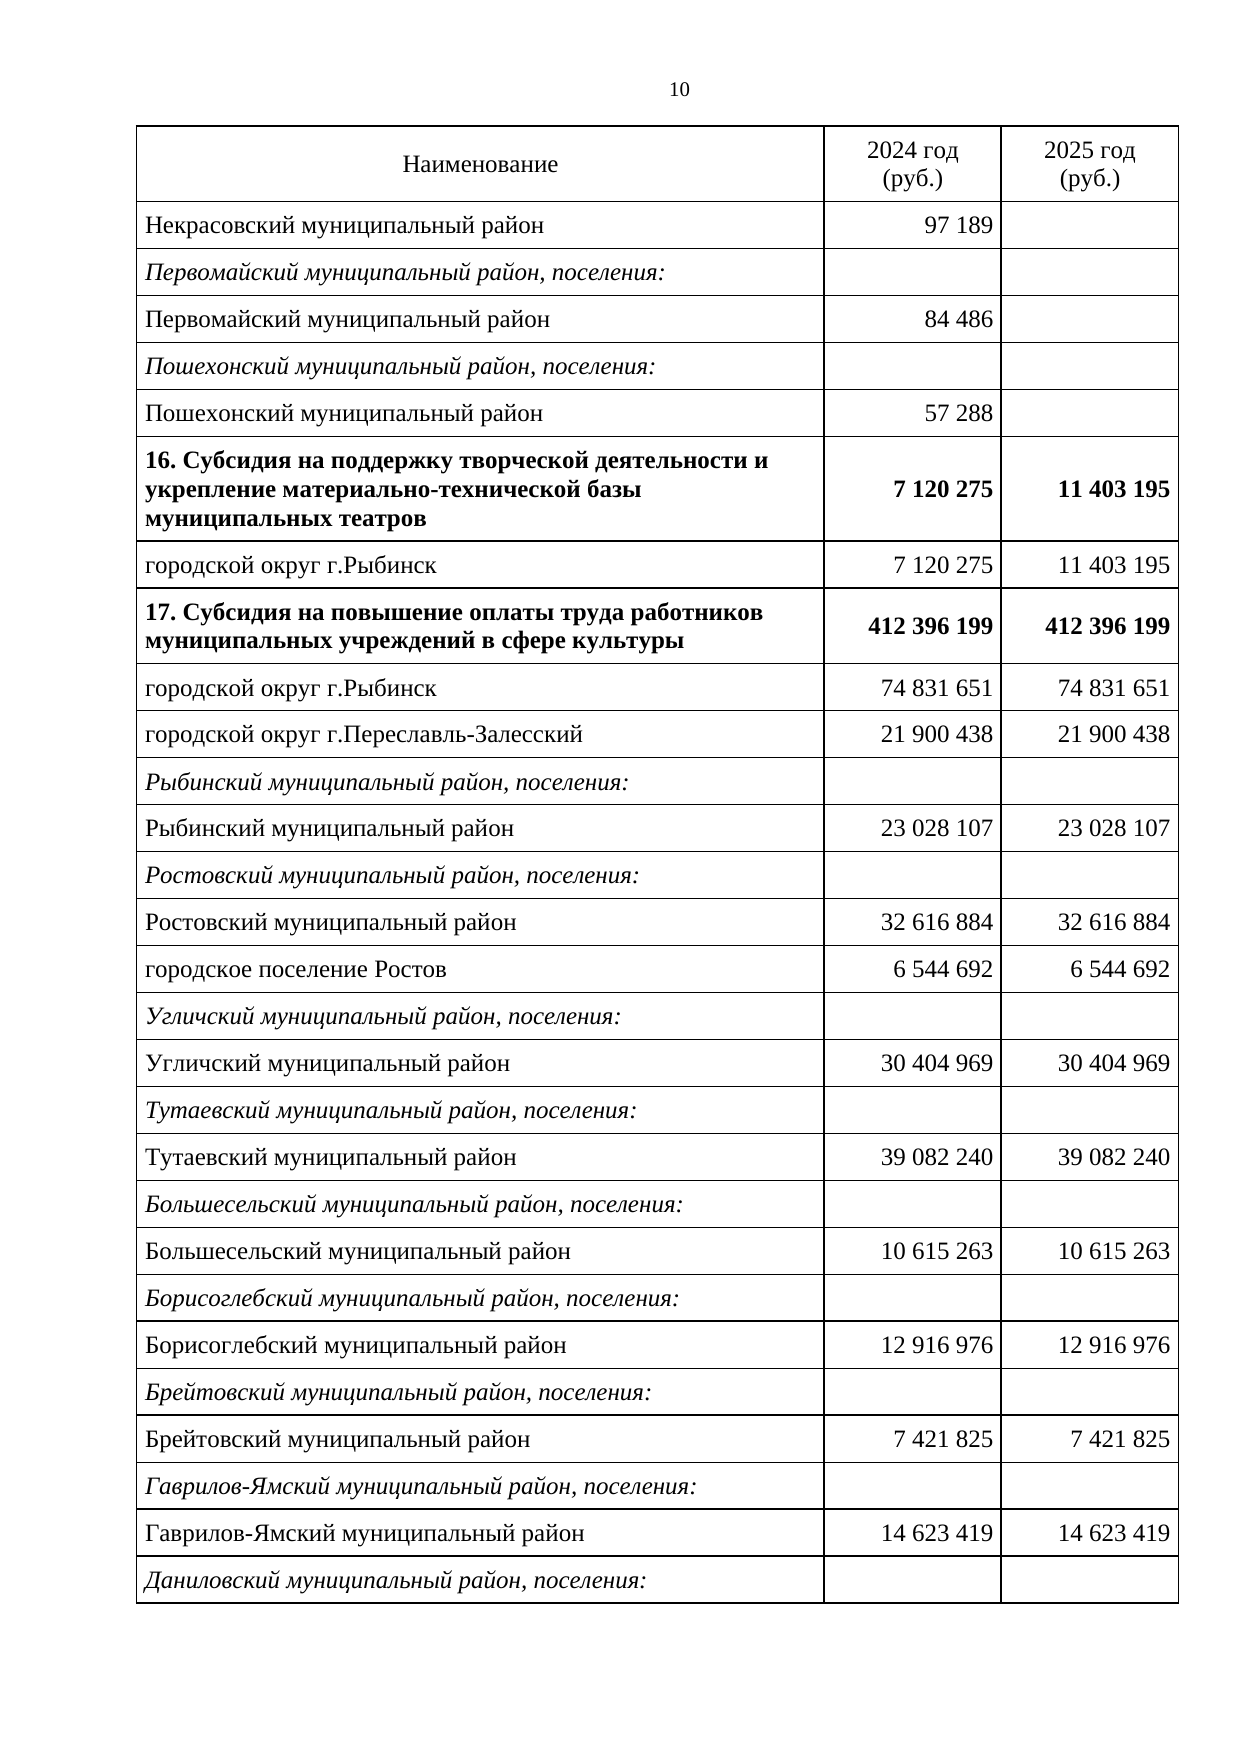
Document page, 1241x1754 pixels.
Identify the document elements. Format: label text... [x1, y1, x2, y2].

table_cell Большесельский муниципальный район, поселения: [137, 1181, 823, 1226]
table_cell [825, 249, 1000, 294]
table_cell Гаврилов-Ямский муниципальный район, поселения: [137, 1463, 823, 1508]
table_cell [1002, 1463, 1178, 1508]
table_cell Тутаевский муниципальный район [137, 1134, 823, 1179]
table_cell 11 403 195 [1002, 542, 1178, 587]
table_cell 30 404 969 [825, 1040, 1000, 1086]
table_cell Борисоглебский муниципальный район, поселения: [137, 1275, 823, 1320]
table_cell 14 623 419 [825, 1510, 1000, 1555]
table_cell [1002, 1181, 1178, 1226]
table_cell 32 616 884 [825, 899, 1000, 944]
table_cell [825, 1087, 1000, 1132]
table_cell Пошехонский муниципальный район, поселения: [137, 343, 823, 388]
table_header 2025 год (руб.) [1002, 127, 1178, 201]
table_cell [1002, 1087, 1178, 1132]
table_header Наименование [137, 127, 823, 201]
table_cell 412 396 199 [825, 589, 1000, 663]
table_cell Тутаевский муниципальный район, поселения: [137, 1087, 823, 1132]
table_cell 11 403 195 [1002, 437, 1178, 540]
table_cell Рыбинский муниципальный район, поселения: [137, 758, 823, 804]
table_cell [1002, 758, 1178, 804]
table_cell 12 916 976 [1002, 1322, 1178, 1367]
table_cell [1002, 343, 1178, 388]
table_cell городской округ г.Рыбинск [137, 542, 823, 587]
table_cell Первомайский муниципальный район [137, 296, 823, 342]
table_cell 30 404 969 [1002, 1040, 1178, 1086]
table_cell 74 831 651 [825, 664, 1000, 710]
table_cell 14 623 419 [1002, 1510, 1178, 1555]
table_cell Брейтовский муниципальный район, поселения: [137, 1369, 823, 1414]
table_cell 23 028 107 [1002, 805, 1178, 851]
table_cell 7 120 275 [825, 437, 1000, 540]
table_cell Пошехонский муниципальный район [137, 390, 823, 436]
table_cell городской округ г.Переславль-Залесский [137, 711, 823, 757]
table_cell Большесельский муниципальный район [137, 1228, 823, 1273]
table_cell 57 288 [825, 390, 1000, 436]
table_cell Брейтовский муниципальный район [137, 1416, 823, 1461]
table_cell 39 082 240 [825, 1134, 1000, 1179]
table_cell [1002, 390, 1178, 436]
table_cell Некрасовский муниципальный район [137, 202, 823, 248]
table_cell [1002, 296, 1178, 342]
table_cell [1002, 202, 1178, 248]
table_cell 12 916 976 [825, 1322, 1000, 1367]
table_cell 16. Субсидия на поддержку творческой деятельности и укрепление материально-технической базы муниципальных театров [137, 437, 823, 540]
table_cell Угличский муниципальный район, поселения: [137, 993, 823, 1038]
table_cell Рыбинский муниципальный район [137, 805, 823, 851]
table_cell [825, 1557, 1000, 1602]
table_cell 10 615 263 [1002, 1228, 1178, 1273]
table_cell 39 082 240 [1002, 1134, 1178, 1179]
table_cell 23 028 107 [825, 805, 1000, 851]
table_cell [1002, 1557, 1178, 1602]
table_cell 74 831 651 [1002, 664, 1178, 710]
table_cell Первомайский муниципальный район, поселения: [137, 249, 823, 294]
table_cell 84 486 [825, 296, 1000, 342]
table_cell Ростовский муниципальный район [137, 899, 823, 944]
table_cell Даниловский муниципальный район, поселения: [137, 1557, 823, 1602]
table_cell Угличский муниципальный район [137, 1040, 823, 1086]
table_cell 21 900 438 [825, 711, 1000, 757]
table_cell [1002, 993, 1178, 1038]
table_header 2024 год (руб.) [825, 127, 1000, 201]
table_cell [825, 758, 1000, 804]
table_cell [1002, 852, 1178, 898]
table_cell 32 616 884 [1002, 899, 1178, 944]
table_cell [1002, 1369, 1178, 1414]
table_cell [825, 1369, 1000, 1414]
table_cell городское поселение Ростов [137, 946, 823, 992]
table_cell 7 421 825 [825, 1416, 1000, 1461]
table_cell Борисоглебский муниципальный район [137, 1322, 823, 1367]
table_cell 6 544 692 [825, 946, 1000, 992]
table_cell 412 396 199 [1002, 589, 1178, 663]
table_cell 10 615 263 [825, 1228, 1000, 1273]
table_cell [825, 1463, 1000, 1508]
table_cell [825, 1275, 1000, 1320]
table_cell [825, 852, 1000, 898]
table_cell [825, 993, 1000, 1038]
table_cell 7 120 275 [825, 542, 1000, 587]
table_cell [1002, 1275, 1178, 1320]
table_cell [825, 1181, 1000, 1226]
table_cell 17. Субсидия на повышение оплаты труда работников муниципальных учреждений в сфере культуры [137, 589, 823, 663]
table_cell [825, 343, 1000, 388]
table_cell Ростовский муниципальный район, поселения: [137, 852, 823, 898]
table_cell 7 421 825 [1002, 1416, 1178, 1461]
table_cell [1002, 249, 1178, 294]
table_cell городской округ г.Рыбинск [137, 664, 823, 710]
table_cell 97 189 [825, 202, 1000, 248]
table_cell 6 544 692 [1002, 946, 1178, 992]
table_cell Гаврилов-Ямский муниципальный район [137, 1510, 823, 1555]
table_cell 21 900 438 [1002, 711, 1178, 757]
